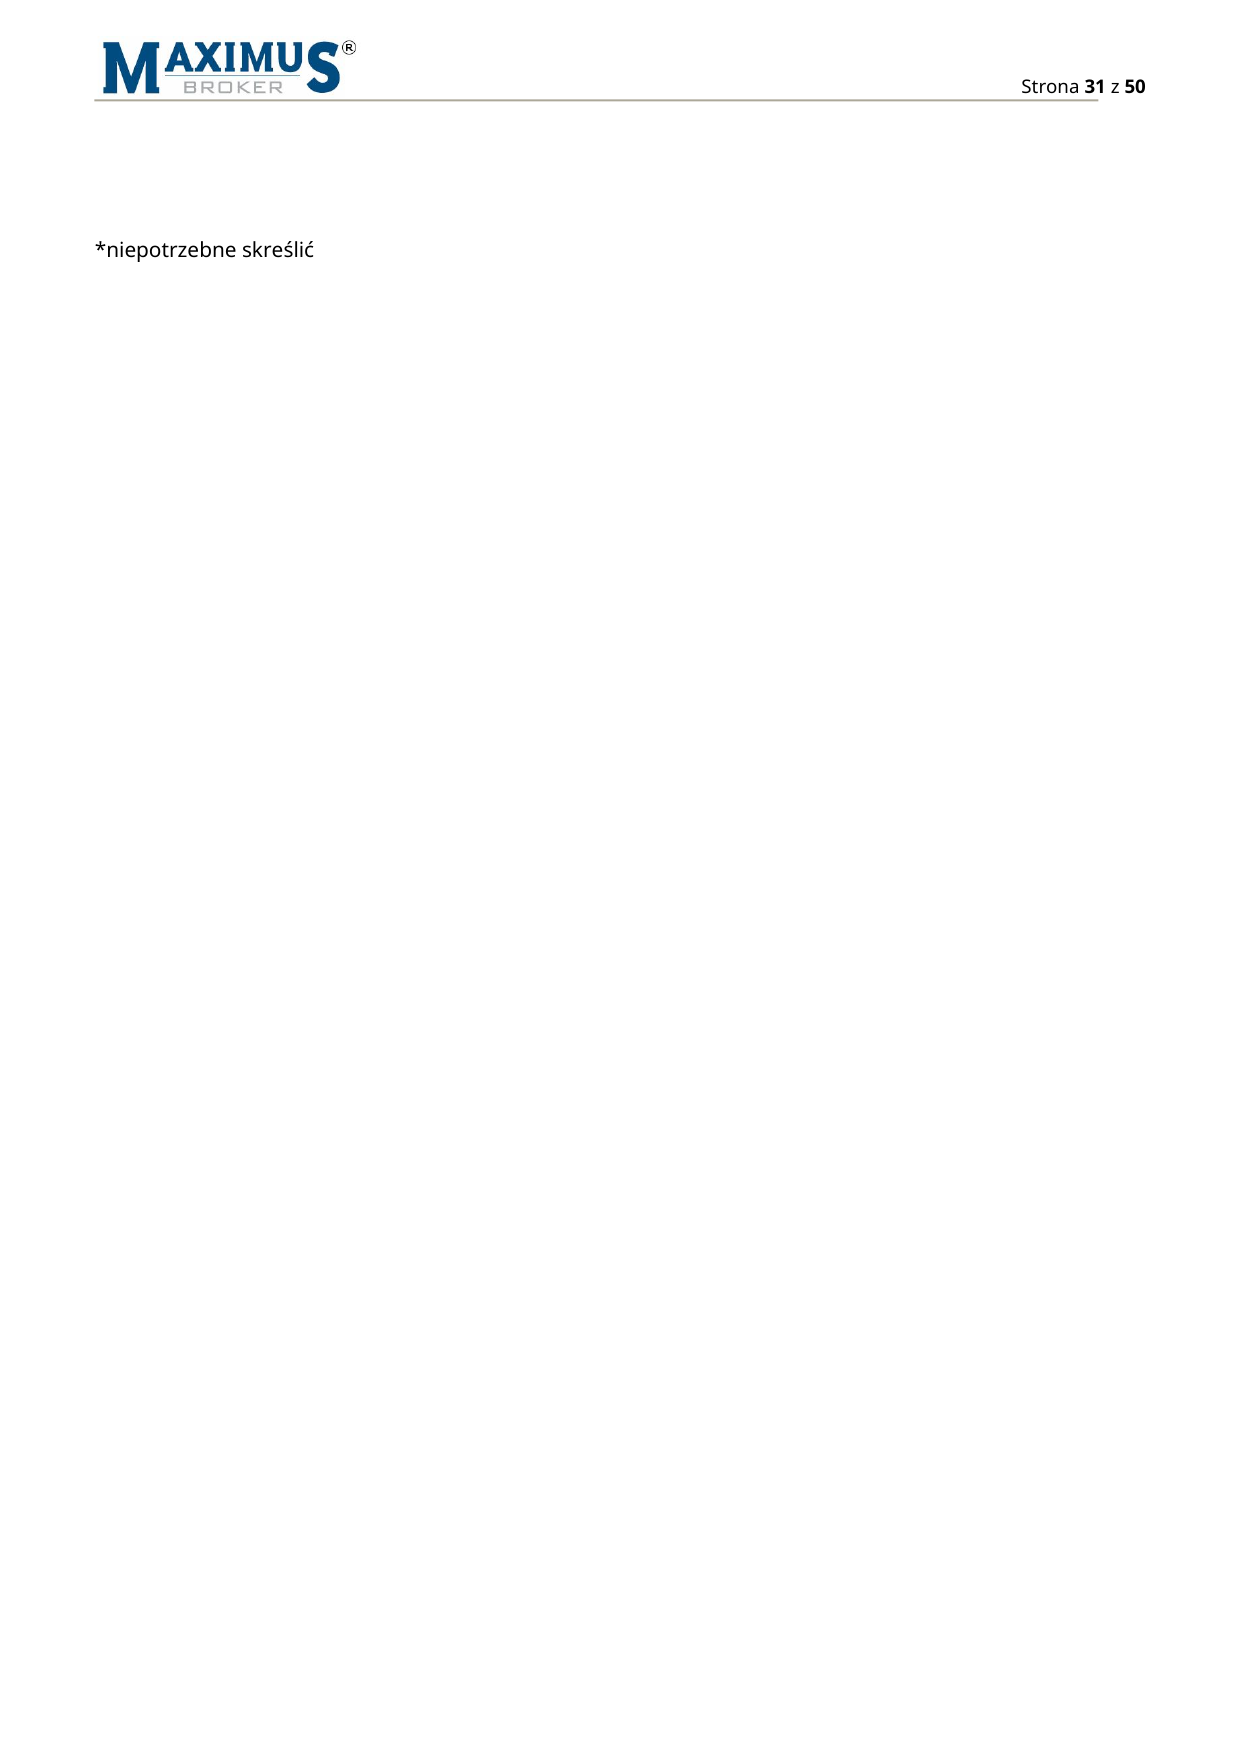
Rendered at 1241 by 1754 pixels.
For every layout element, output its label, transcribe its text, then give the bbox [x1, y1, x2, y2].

picture [97, 36, 362, 98]
text *niepotrzebne skreślić [94, 235, 1146, 263]
